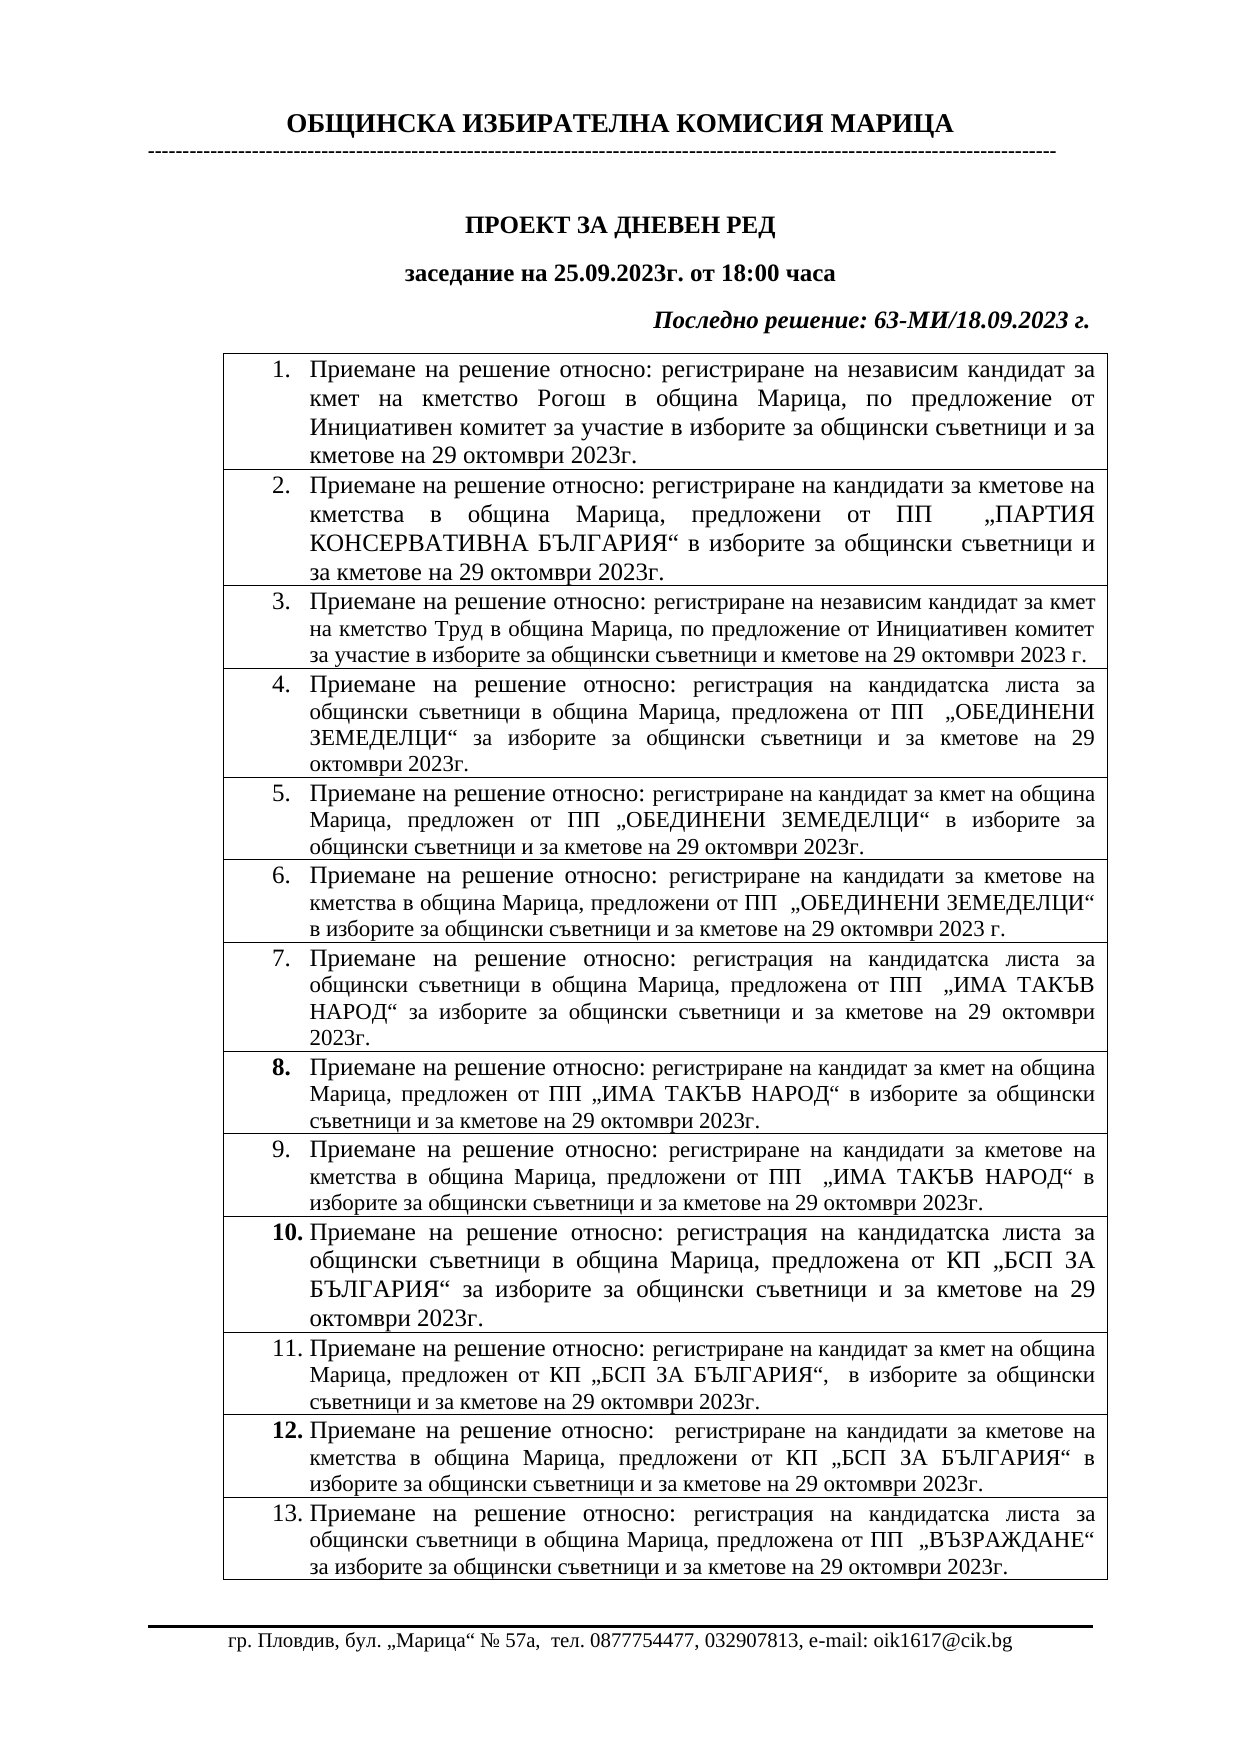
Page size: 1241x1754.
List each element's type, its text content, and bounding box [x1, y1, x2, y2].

table_cell Приемане на решение относно: регистрация на кандидатска листа за общински съветници в община Марица, предложена от КП „БСП ЗА БЪЛГАРИЯ“ за изборите за общински съветници и за кметове на 29 октомври 2023г. [224, 1217, 1107, 1332]
text Последно решение: 63-МИ/18.09.2023 г. [148, 306, 1093, 334]
table_header Приемане на решение относно: регистриране на независим кандидат за кмет на кметство Рогош в община Марица, по предложение от Инициативен комитет за участие в изборите за общински съветници и за кметове на 29 октомври 2023г. [224, 354, 1107, 469]
table_cell Приемане на решение относно: регистрация на кандидатска листа за общински съветници в община Марица, предложена от ПП „ОБЕДИНЕНИ ЗЕМЕДЕЛЦИ“ за изборите за общински съветници и за кметове на 29 октомври 2023г. [224, 669, 1107, 777]
table_cell Приемане на решение относно: регистриране на кандидат за кмет на община Марица, предложен от КП „БСП ЗА БЪЛГАРИЯ“, в изборите за общински съветници и за кметове на 29 октомври 2023г. [224, 1333, 1107, 1414]
table_cell Приемане на решение относно: регистриране на кандидати за кметове на кметства в община Марица, предложени от ПП „ПАРТИЯ КОНСЕРВАТИВНА БЪЛГАРИЯ“ в изборите за общински съветници и за кметове на 29 октомври 2023г. [224, 470, 1107, 585]
table_cell Приемане на решение относно: регистриране на кандидати за кметове на кметства в община Марица, предложени от КП „БСП ЗА БЪЛГАРИЯ“ в изборите за общински съветници и за кметове на 29 октомври 2023г. [224, 1415, 1107, 1497]
table_cell Приемане на решение относно: регистриране на кандидати за кметове на кметства в община Марица, предложени от ПП „ОБЕДИНЕНИ ЗЕМЕДЕЛЦИ“ в изборите за общински съветници и за кметове на 29 октомври 2023 г. [224, 860, 1107, 942]
text ПРОЕКТ ЗА ДНЕВЕН РЕД [148, 210, 1093, 239]
table_cell Приемане на решение относно: регистрация на кандидатска листа за общински съветници в община Марица, предложенa от ПП „ВЪЗРАЖДАНЕ“ за изборите за общински съветници и за кметове на 29 октомври 2023г. [224, 1498, 1107, 1579]
text заседание на 25.09.2023г. от 18:00 часа [148, 258, 1093, 287]
table_cell Приемане на решение относно: регистриране на независим кандидат за кмет на кметство Труд в община Марица, по предложение от Инициативен комитет за участие в изборите за общински съветници и кметове на 29 октомври 2023 г. [224, 586, 1107, 668]
table_cell Приемане на решение относно: регистриране на кандидат за кмет на община Марица, предложен от ПП „ОБЕДИНЕНИ ЗЕМЕДЕЛЦИ“ в изборите за общински съветници и за кметове на 29 октомври 2023г. [224, 778, 1107, 859]
table_cell Приемане на решение относно: регистриране на кандидат за кмет на община Марица, предложен от ПП „ИМА ТАКЪВ НАРОД“ в изборите за общински съветници и за кметове на 29 октомври 2023г. [224, 1052, 1107, 1133]
table_cell Приемане на решение относно: регистрация на кандидатска листа за общински съветници в община Марица, предложенa от ПП „ИМА ТАКЪВ НАРОД“ за изборите за общински съветници и за кметове на 29 октомври 2023г. [224, 943, 1107, 1051]
table_cell Приемане на решение относно: регистриране на кандидати за кметове на кметства в община Марица, предложени от ПП „ИМА ТАКЪВ НАРОД“ в изборите за общински съветници и за кметове на 29 октомври 2023г. [224, 1134, 1107, 1216]
